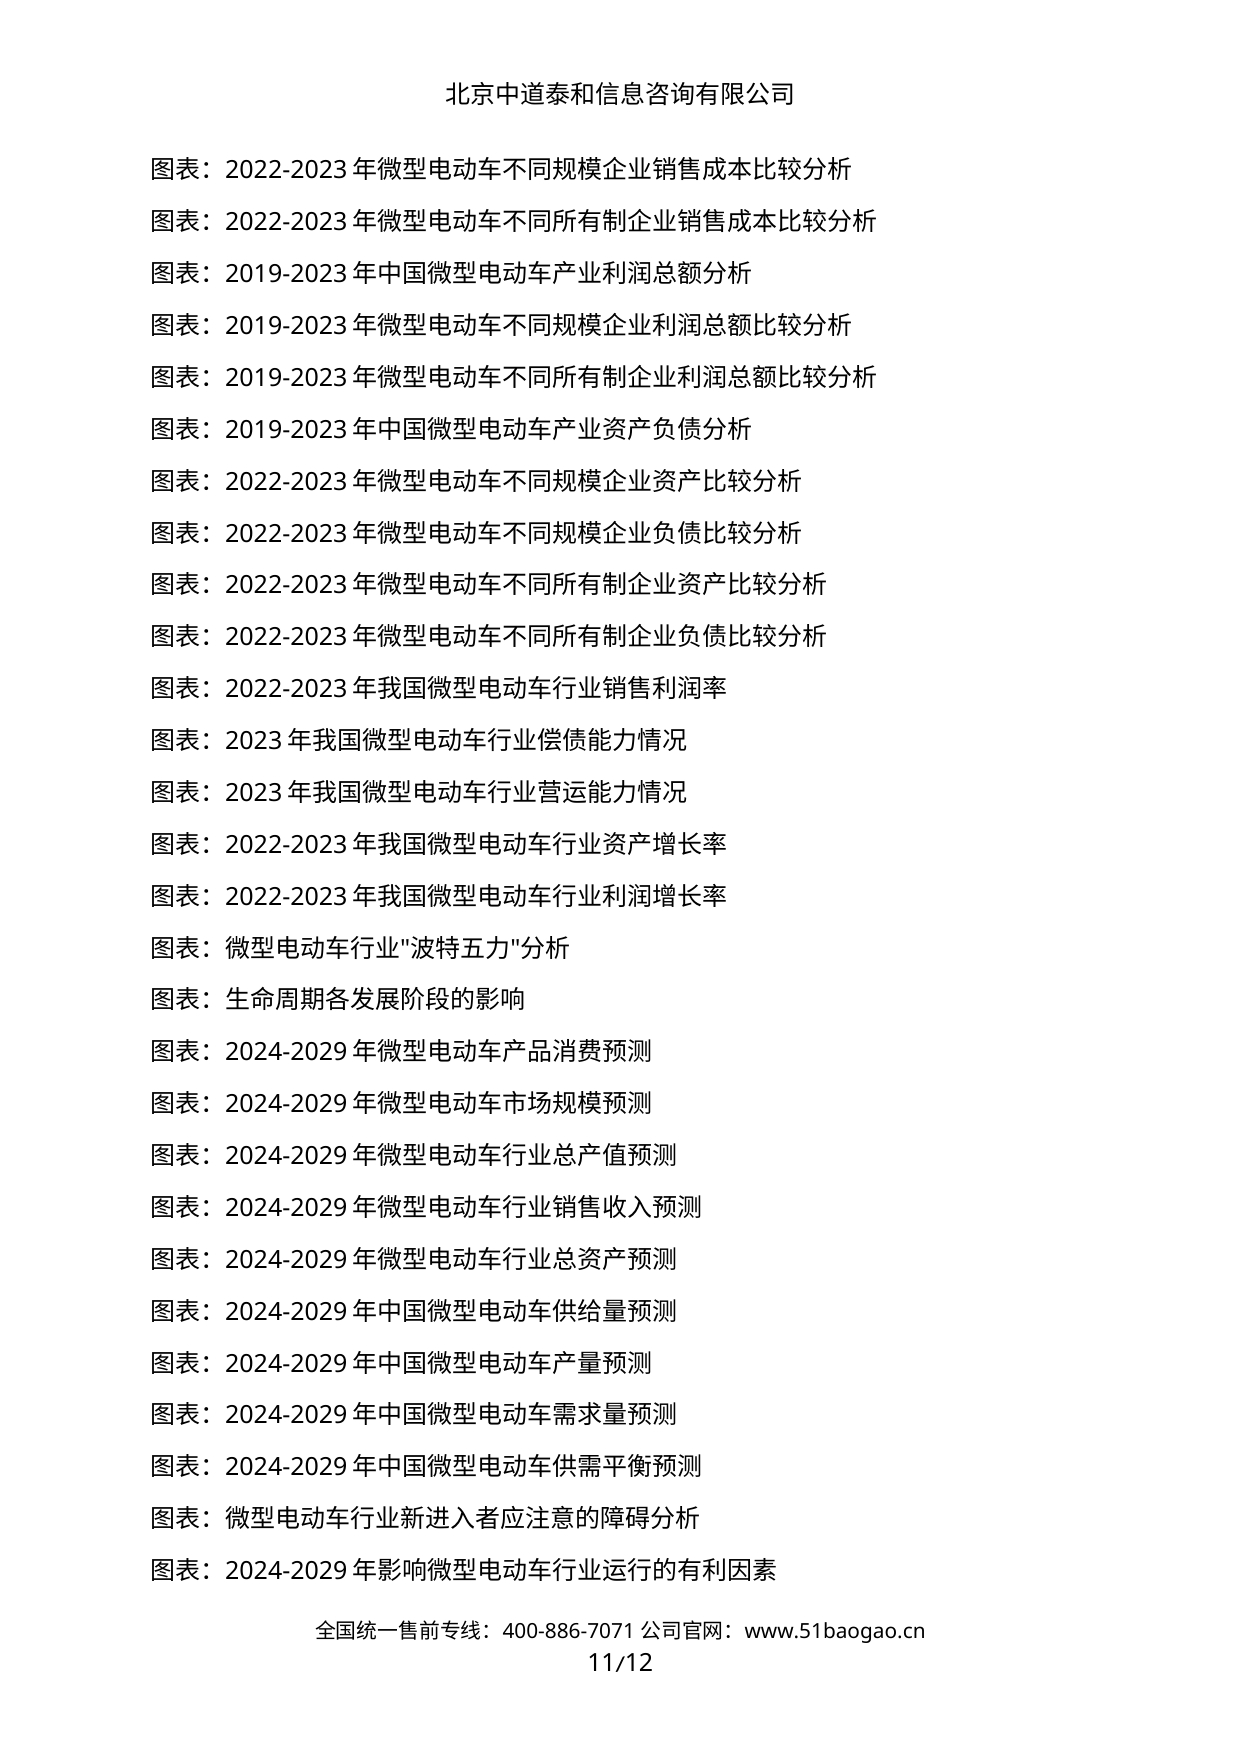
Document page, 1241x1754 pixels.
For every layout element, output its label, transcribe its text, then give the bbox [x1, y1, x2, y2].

text 图表：2024-2029年微型电动车行业销售收入预测 [150, 1187, 1090, 1224]
text 图表：2022-2023年我国微型电动车行业资产增长率 [150, 824, 1090, 861]
text 图表：2023年我国微型电动车行业营运能力情况 [150, 772, 1090, 809]
text 图表：2022-2023年微型电动车不同所有制企业销售成本比较分析 [150, 202, 1090, 238]
text 图表：2024-2029年中国微型电动车供需平衡预测 [150, 1447, 1090, 1483]
text 图表：2019-2023年微型电动车不同规模企业利润总额比较分析 [150, 306, 1090, 342]
text 图表：2024-2029年中国微型电动车供给量预测 [150, 1291, 1090, 1327]
text 图表：生命周期各发展阶段的影响 [150, 980, 1090, 1016]
text 图表：2024-2029年中国微型电动车需求量预测 [150, 1395, 1090, 1431]
text 图表：2019-2023年中国微型电动车产业利润总额分析 [150, 254, 1090, 290]
text 图表：2024-2029年影响微型电动车行业运行的有利因素 [150, 1551, 1090, 1587]
text 图表：微型电动车行业新进入者应注意的障碍分析 [150, 1499, 1090, 1535]
text 图表：2023年我国微型电动车行业偿债能力情况 [150, 721, 1090, 757]
text 图表：2022-2023年微型电动车不同规模企业资产比较分析 [150, 461, 1090, 497]
text 图表：2024-2029年微型电动车产品消费预测 [150, 1032, 1090, 1068]
text 图表：2024-2029年微型电动车行业总资产预测 [150, 1239, 1090, 1276]
text 图表：2022-2023年微型电动车不同所有制企业负债比较分析 [150, 617, 1090, 653]
text 图表：2024-2029年微型电动车行业总产值预测 [150, 1136, 1090, 1172]
text 图表：2022-2023年微型电动车不同规模企业销售成本比较分析 [150, 150, 1090, 186]
text 图表：2019-2023年中国微型电动车产业资产负债分析 [150, 409, 1090, 446]
text 图表：2022-2023年微型电动车不同所有制企业资产比较分析 [150, 565, 1090, 601]
text 图表：2022-2023年我国微型电动车行业利润增长率 [150, 876, 1090, 912]
text 图表：2024-2029年微型电动车市场规模预测 [150, 1084, 1090, 1120]
text 图表：微型电动车行业"波特五力"分析 [150, 928, 1090, 964]
text 图表：2024-2029年中国微型电动车产量预测 [150, 1343, 1090, 1379]
text 图表：2022-2023年微型电动车不同规模企业负债比较分析 [150, 513, 1090, 549]
text 图表：2019-2023年微型电动车不同所有制企业利润总额比较分析 [150, 357, 1090, 394]
text 图表：2022-2023年我国微型电动车行业销售利润率 [150, 669, 1090, 705]
